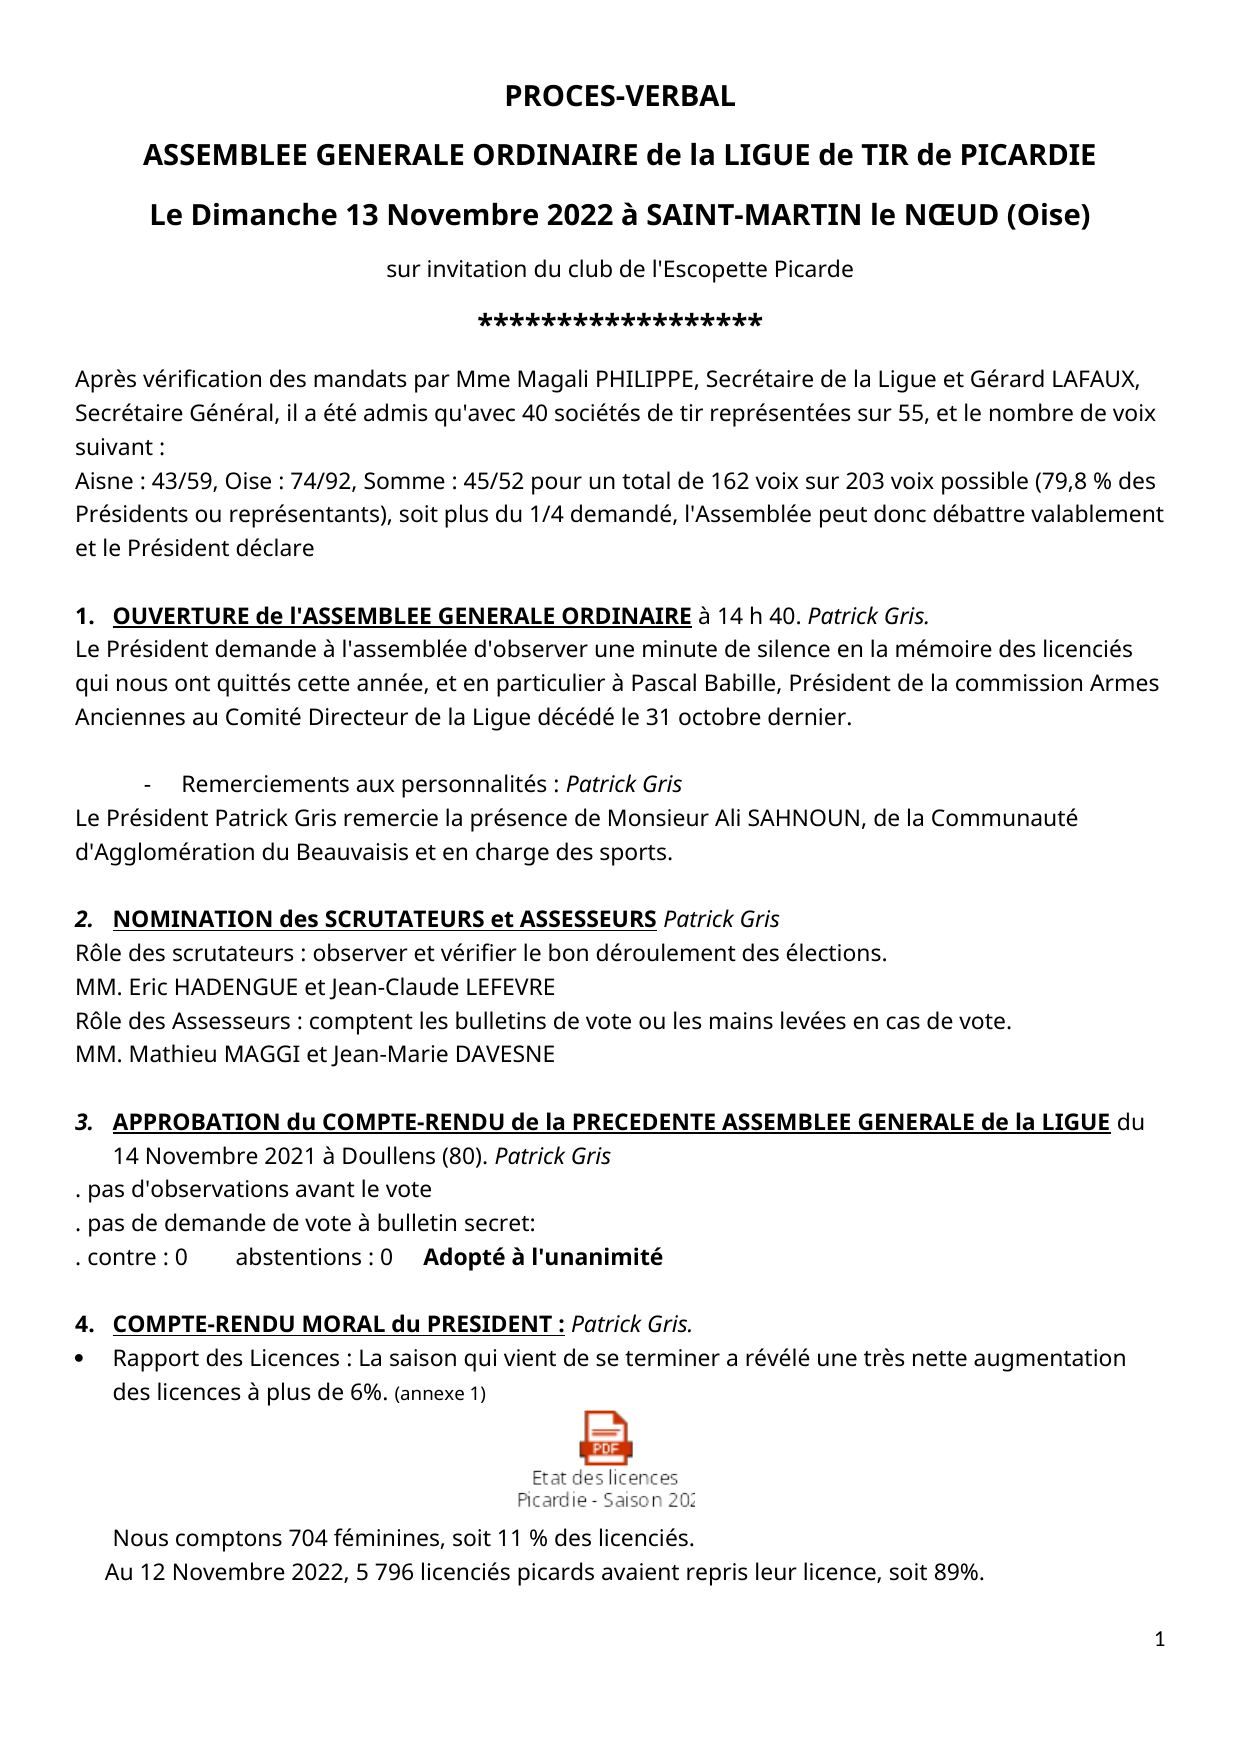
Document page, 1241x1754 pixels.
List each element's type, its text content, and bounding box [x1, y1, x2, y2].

text MM. Mathieu MAGGI et Jean-Marie DAVESNE [75, 1038, 1165, 1069]
list OUVERTURE de l'ASSEMBLEE GENERALE ORDINAIRE à 14 h 40. Patrick Gris. [75, 599, 1165, 631]
text Après vérification des mandats par Mme Magali PHILIPPE, Secrétaire de la Ligue et Gérard LAFAUX, Secrétaire Général, il a été admis qu'avec 40 sociétés de tir représentées sur 55, et le nombre de voix suivant : [75, 363, 1165, 462]
text Au 12 Novembre 2022, 5 796 licenciés picards avaient repris leur licence, soit 89%. [75, 1556, 1165, 1587]
text Nous comptons 704 féminines, soit 11 % des licenciés. [112, 1522, 1165, 1553]
list APPROBATION du COMPTE-RENDU de la PRECEDENTE ASSEMBLEE GENERALE de la LIGUE du 14 Novembre 2021 à Doullens (80). Patrick Gris [75, 1106, 1165, 1171]
text Le Président demande à l'assemblée d'observer une minute de silence en la mémoire des licenciés qui nous ont quittés cette année, et en particulier à Pascal Babille, Président de la commission Armes Anciennes au Comité Directeur de la Ligue décédé le 31 octobre dernier. [75, 633, 1165, 732]
text PROCES-VERBAL [75, 75, 1165, 115]
text sur invitation du club de l'Escopette Picarde [75, 253, 1165, 285]
text Rôle des scrutateurs : observer et vérifier le bon déroulement des élections. [75, 937, 1165, 968]
text ****************** [75, 304, 1165, 343]
text Rôle des Assesseurs : comptent les bulletins de vote ou les mains levées en cas de vote. [75, 1004, 1165, 1036]
text . pas d'observations avant le vote [75, 1173, 1165, 1204]
text . pas de demande de vote à bulletin secret: [75, 1207, 1165, 1238]
list Rapport des Licences : La saison qui vient de se terminer a révélé une très nette augmentation des licences à plus de 6%. (annexe 1) [75, 1342, 1165, 1407]
text Le Dimanche 13 Novembre 2022 à SAINT-MARTIN le NŒUD (Oise) [75, 194, 1165, 234]
list Remerciements aux personnalités : Patrick Gris [144, 768, 1165, 799]
list COMPTE-RENDU MORAL du PRESIDENT : Patrick Gris. [75, 1308, 1165, 1339]
list NOMINATION des SCRUTATEURS et ASSESSEURS Patrick Gris [75, 903, 1165, 934]
text Le Président Patrick Gris remercie la présence de Monsieur Ali SAHNOUN, de la Communauté d'Agglomération du Beauvaisis et en charge des sports. [75, 802, 1165, 867]
text . contre : 0 abstentions : 0 Adopté à l'unanimité [75, 1241, 1165, 1272]
text ASSEMBLEE GENERALE ORDINAIRE de la LIGUE de TIR de PICARDIE [75, 134, 1165, 174]
text MM. Eric HADENGUE et Jean-Claude LEFEVRE [75, 971, 1165, 1002]
text Aisne : 43/59, Oise : 74/92, Somme : 45/52 pour un total de 162 voix sur 203 voix possible (79,8 % des Présidents ou représentants), soit plus du 1/4 demandé, l'Assemblée peut donc débattre valablement et le Président déclare [75, 464, 1165, 563]
